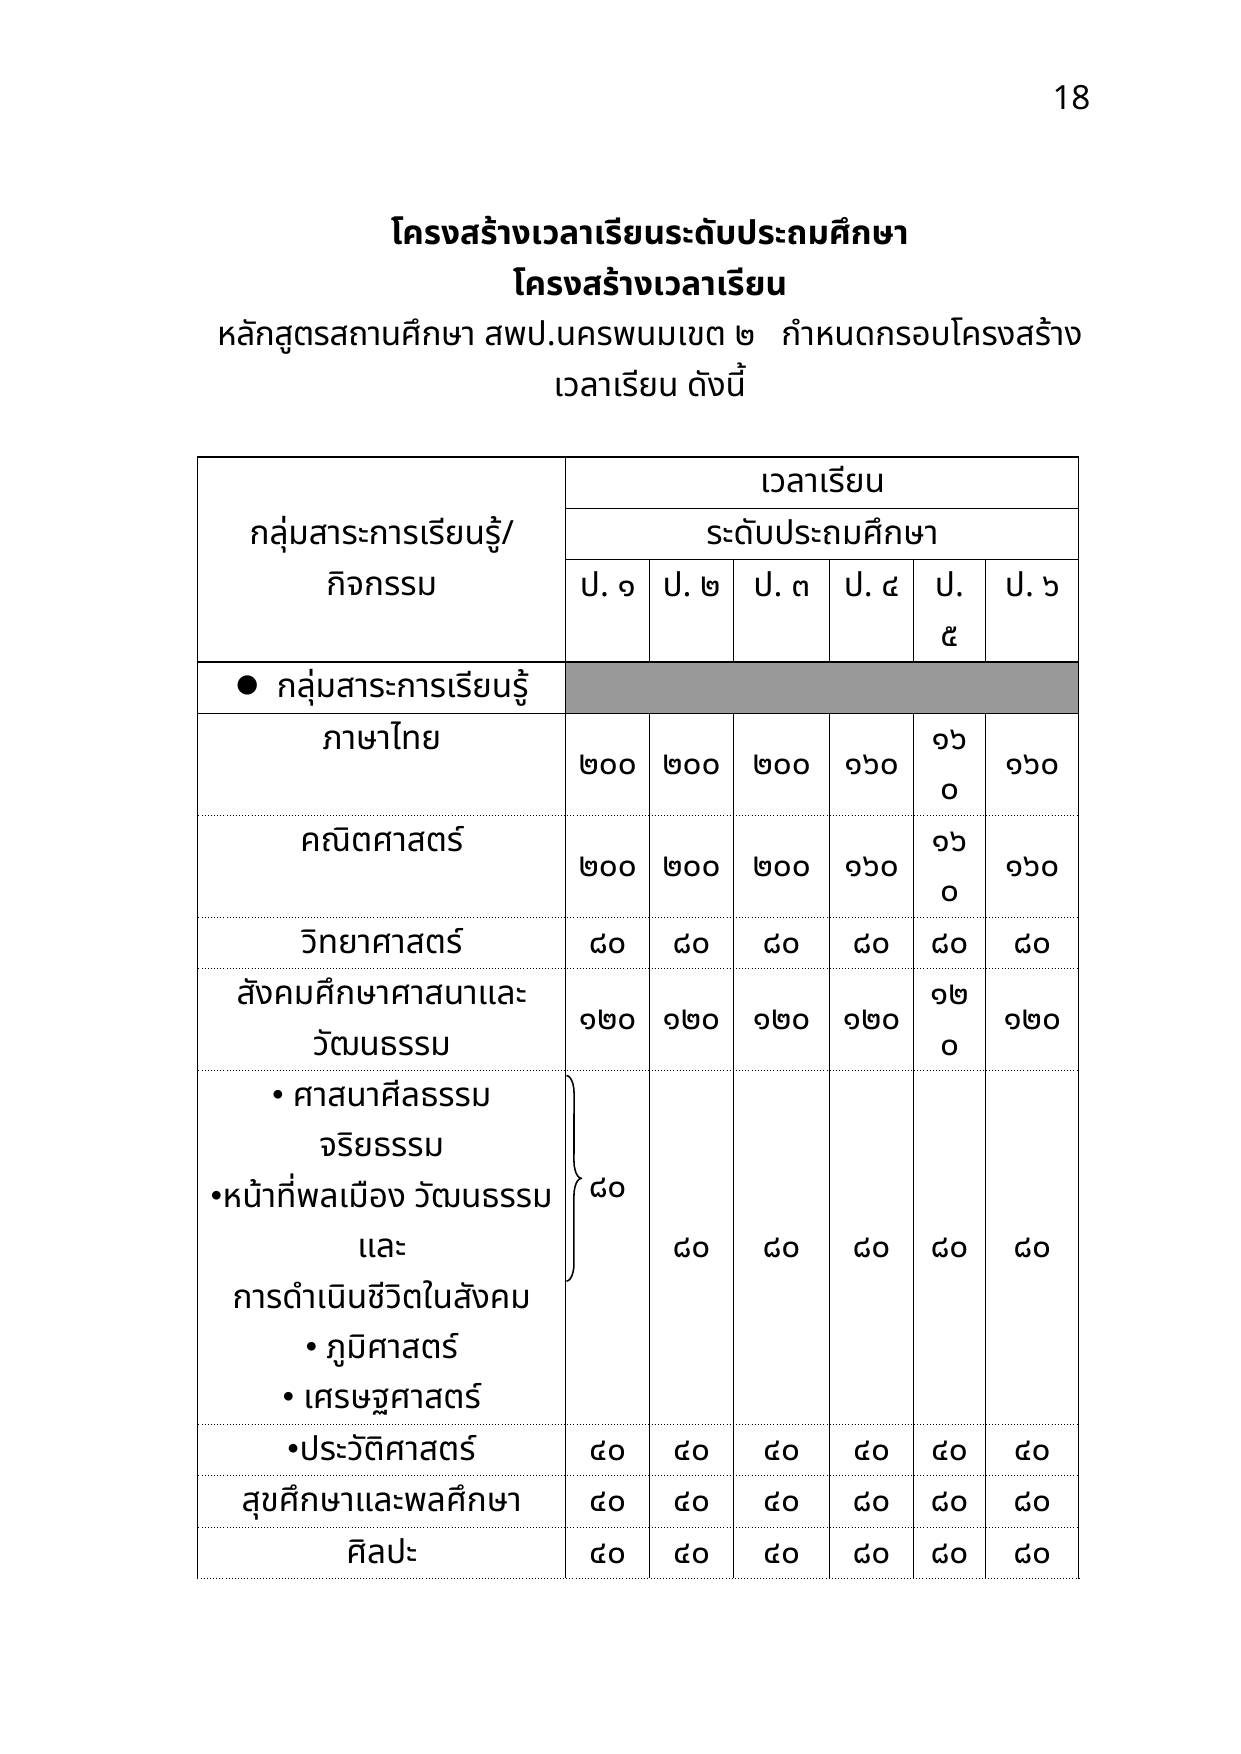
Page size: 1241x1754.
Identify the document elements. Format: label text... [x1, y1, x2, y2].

table_cell ๘๐ [566, 917, 649, 968]
table_cell ๔๐ [734, 1424, 829, 1475]
subtitle โครงสร้างเวลาเรียนระดับประถมศึกษา [209, 209, 1090, 259]
table_cell สังคมศึกษาศาสนาและวัฒนธรรม [198, 968, 565, 1070]
table_cell ๘๐ [914, 1527, 985, 1578]
table_cell ๑๖๐ [914, 815, 985, 917]
table_cell ๑๖๐ [986, 815, 1078, 917]
table_cell ๘๐ [734, 1070, 829, 1424]
table_cell ๔๐ [734, 1475, 829, 1527]
table_cell ป. ๕ [914, 560, 985, 661]
table_cell ป. ๔ [830, 560, 913, 661]
table_cell ๒๐๐ [734, 815, 829, 917]
table_cell ประวัติศาสตร์ [198, 1424, 565, 1475]
table_cell ๑๖๐ [830, 714, 913, 815]
table_cell ๑๖๐ [914, 714, 985, 815]
table_cell ๘๐ [986, 1070, 1078, 1424]
table_cell ป. ๖ [986, 560, 1078, 661]
table_cell ๑๖๐ [830, 815, 913, 917]
table_cell สุขศึกษาและพลศึกษา [198, 1475, 565, 1527]
table_cell ศาสนาศีลธรรม จริยธรรม หน้าที่พลเมือง วัฒนธรรมและ การดำเนินชีวิตในสังคม ภูมิศาสตร์ เศรษฐศาสตร์ [198, 1070, 565, 1424]
table_cell ๔๐ [566, 1475, 649, 1527]
table_cell ๘๐ [734, 917, 829, 968]
table_cell ๘๐ [566, 1070, 649, 1424]
table_cell ๔๐ [650, 1527, 733, 1578]
table_cell ๘๐ [986, 1475, 1078, 1527]
table_cell ๒๐๐ [734, 714, 829, 815]
table_cell ๒๐๐ [566, 815, 649, 917]
table_cell ป. ๑ [566, 560, 649, 661]
table_header กลุ่มสาระการเรียนรู้/ กิจกรรม [198, 458, 565, 661]
text โครงสร้างเวลาเรียน [209, 259, 1090, 310]
table_cell ๑๒๐ [986, 968, 1078, 1070]
table_cell ๘๐ [986, 917, 1078, 968]
table_cell ๑๒๐ [566, 968, 649, 1070]
table_cell ๘๐ [986, 1527, 1078, 1578]
table_cell ๘๐ [650, 917, 733, 968]
text หลักสูตรสถานศึกษา สพป.นครพนมเขต ๒ กำหนดกรอบโครงสร้างเวลาเรียน ดังนี้ [209, 310, 1090, 411]
table_cell ๔๐ [566, 1424, 649, 1475]
table_cell ๘๐ [830, 1070, 913, 1424]
table_cell ๔๐ [734, 1527, 829, 1578]
table_cell ๘๐ [650, 1070, 733, 1424]
table_cell ๒๐๐ [566, 714, 649, 815]
table_cell ๒๐๐ [650, 714, 733, 815]
table_cell ๘๐ [830, 1475, 913, 1527]
table_cell ๔๐ [650, 1475, 733, 1527]
table_cell [566, 663, 1078, 713]
table_cell ๘๐ [914, 1475, 985, 1527]
table_cell ๘๐ [830, 1527, 913, 1578]
table_cell ป. ๓ [734, 560, 829, 661]
table_cell ๑๒๐ [650, 968, 733, 1070]
table_cell ๑๒๐ [830, 968, 913, 1070]
table_cell ศิลปะ [198, 1527, 565, 1578]
table_cell คณิตศาสตร์ [198, 815, 565, 917]
table_cell วิทยาศาสตร์ [198, 917, 565, 968]
table_cell ๔๐ [830, 1424, 913, 1475]
table_cell ๑๖๐ [986, 714, 1078, 815]
table_header เวลาเรียน [566, 458, 1078, 508]
table_cell ๘๐ [830, 917, 913, 968]
table_cell ๔๐ [986, 1424, 1078, 1475]
table_cell ป. ๒ [650, 560, 733, 661]
table_cell ๑๒๐ [734, 968, 829, 1070]
table_cell ๔๐ [650, 1424, 733, 1475]
table_cell ๔๐ [566, 1527, 649, 1578]
table_cell ๑๒๐ [914, 968, 985, 1070]
table_cell ภาษาไทย [198, 714, 565, 815]
table_cell ระดับประถมศึกษา [566, 509, 1078, 559]
table_cell ๔๐ [914, 1424, 985, 1475]
table_cell ๘๐ [914, 1070, 985, 1424]
table_cell ๘๐ [914, 917, 985, 968]
table_cell กลุ่มสาระการเรียนรู้ [198, 663, 565, 713]
table_cell ๒๐๐ [650, 815, 733, 917]
